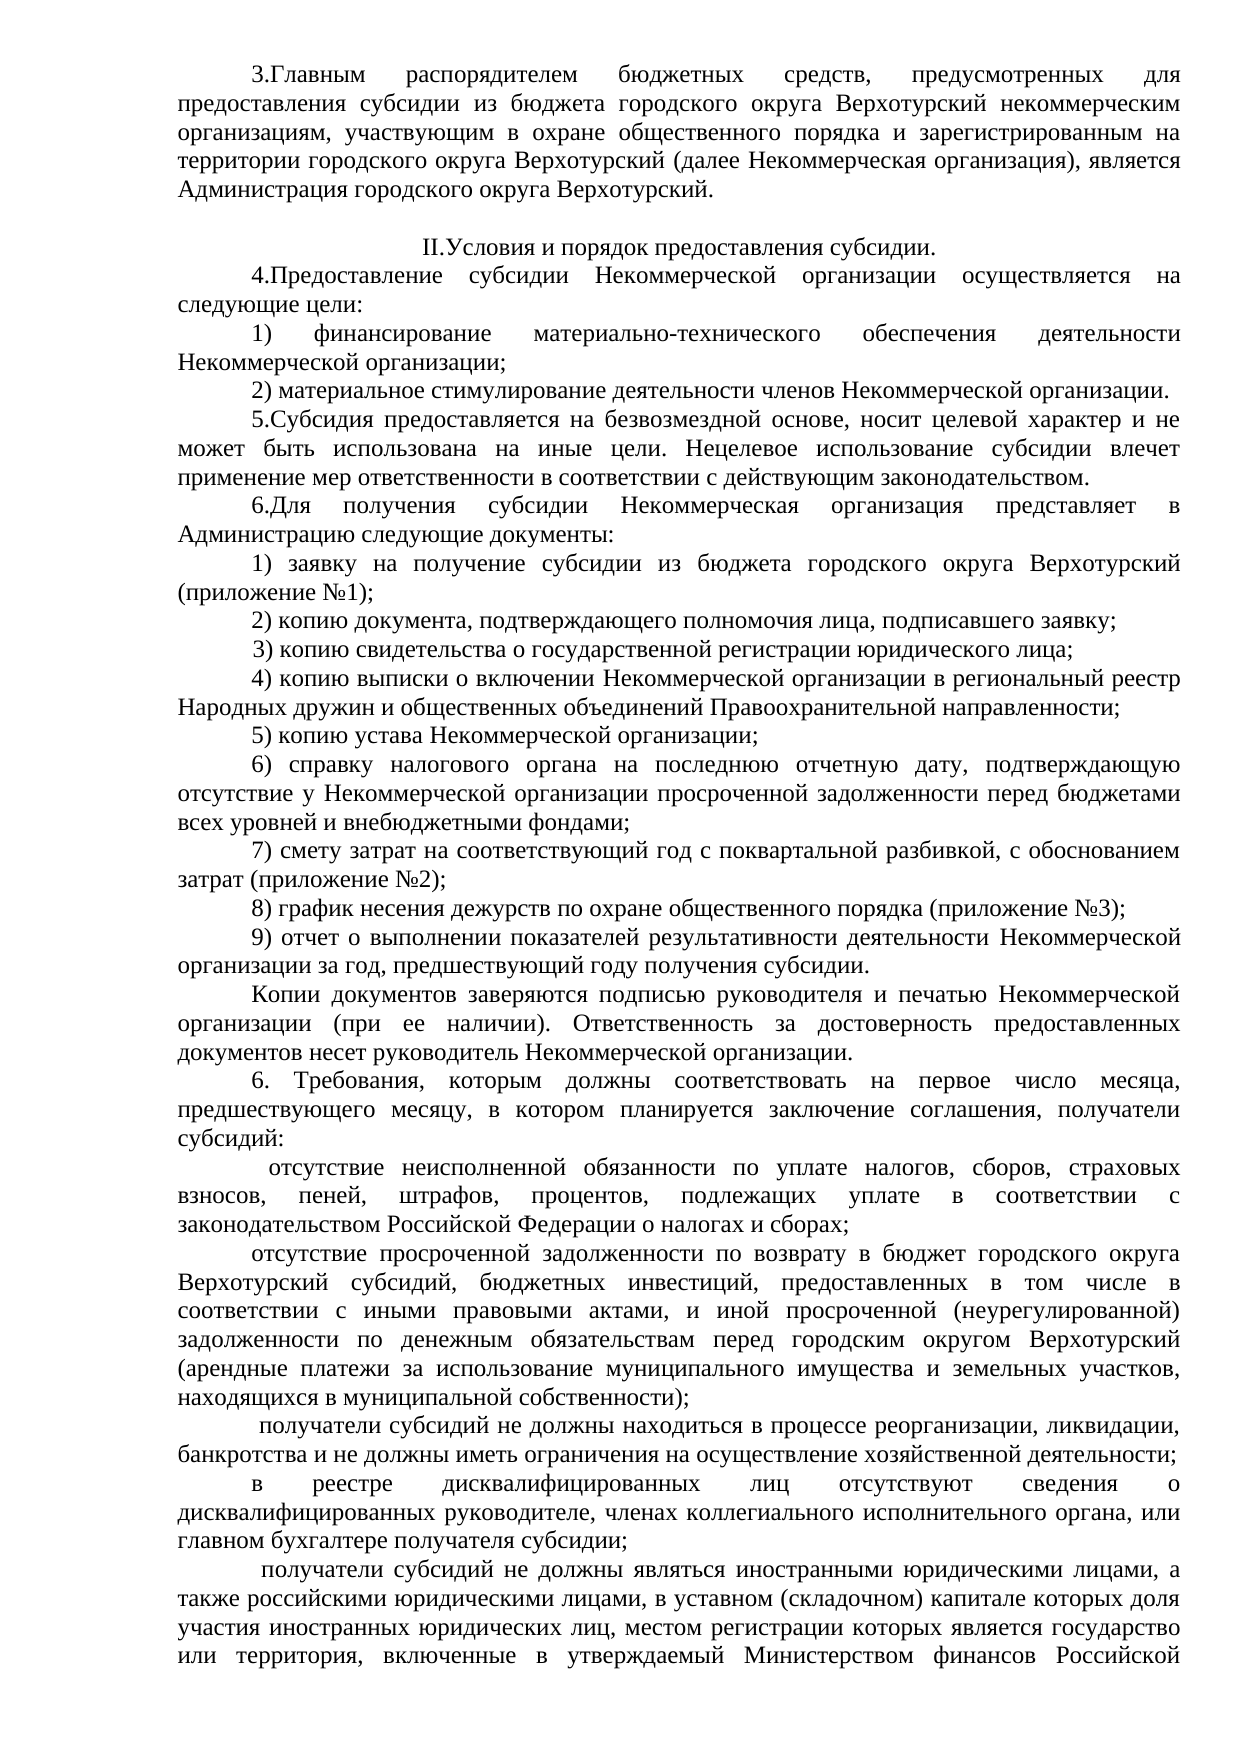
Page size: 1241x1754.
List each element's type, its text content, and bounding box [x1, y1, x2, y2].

text 6.Для получения субсидии Некоммерческая организация представляет в Администрацию следующие документы: [177, 490, 1181, 548]
text в реестре дисквалифицированных лиц отсутствуют сведения о дисквалифицированных руководителе, членах коллегиального исполнительного органа, или главном бухгалтере получателя субсидии; [177, 1468, 1181, 1554]
text отсутствие просроченной задолженности по возврату в бюджет городского округа Верхотурский субсидий, бюджетных инвестиций, предоставленных в том числе в соответствии с иными правовыми актами, и иной просроченной (неурегулированной) задолженности по денежным обязательствам перед городским округом Верхотурский (арендные платежи за использование муниципального имущества и земельных участков, находящихся в муниципальной собственности); [177, 1238, 1181, 1410]
text получатели субсидий не должны находиться в процессе реорганизации, ликвидации, банкротства и не должны иметь ограничения на осуществление хозяйственной деятельности; [177, 1410, 1181, 1468]
text 6) справку налогового органа на последнюю отчетную дату, подтверждающую отсутствие у Некоммерческой организации просроченной задолженности перед бюджетами всех уровней и внебюджетными фондами; [177, 749, 1181, 835]
text 3.Главным распорядителем бюджетных средств, предусмотренных для предоставления субсидии из бюджета городского округа Верхотурский некоммерческим организациям, участвующим в охране общественного порядка и зарегистрированным на территории городского округа Верхотурский (далее Некоммерческая организация), является Администрация городского округа Верхотурский. [177, 59, 1181, 203]
text 9) отчет о выполнении показателей результативности деятельности Некоммерческой организации за год, предшествующий году получения субсидии. [177, 922, 1181, 979]
text II.Условия и порядок предоставления субсидии. [177, 232, 1181, 260]
text 6. Требования, которым должны соответствовать на первое число месяца, предшествующего месяцу, в котором планируется заключение соглашения, получатели субсидий: [177, 1065, 1181, 1152]
text Копии документов заверяются подписью руководителя и печатью Некоммерческой организации (при ее наличии). Ответственность за достоверность предоставленных документов несет руководитель Некоммерческой организации. [177, 979, 1181, 1065]
text 5) копию устава Некоммерческой организации; [177, 720, 1181, 749]
text 1) заявку на получение субсидии из бюджета городского округа Верхотурский (приложение №1); [177, 548, 1181, 605]
text отсутствие неисполненной обязанности по уплате налогов, сборов, страховых взносов, пеней, штрафов, процентов, подлежащих уплате в соответствии с законодательством Российской Федерации о налогах и сборах; [177, 1152, 1181, 1238]
text 2) копию документа, подтверждающего полномочия лица, подписавшего заявку; [177, 605, 1181, 634]
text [177, 1554, 1181, 1669]
text 8) график несения дежурств по охране общественного порядка (приложение №3); [177, 893, 1181, 922]
text 1) финансирование материально-технического обеспечения деятельности Некоммерческой организации; [177, 318, 1181, 375]
text 7) смету затрат на соответствующий год с поквартальной разбивкой, с обоснованием затрат (приложение №2); [177, 835, 1181, 893]
text 5.Субсидия предоставляется на безвозмездной основе, носит целевой характер и не может быть использована на иные цели. Нецелевое использование субсидии влечет применение мер ответственности в соответствии с действующим законодательством. [177, 404, 1181, 490]
text 4) копию выписки о включении Некоммерческой организации в региональный реестр Народных дружин и общественных объединений Правоохранительной направленности; [177, 663, 1181, 720]
text 2) материальное стимулирование деятельности членов Некоммерческой организации. [177, 375, 1181, 404]
text 3) копию свидетельства о государственной регистрации юридического лица; [177, 634, 1181, 663]
text 4.Предоставление субсидии Некоммерческой организации осуществляется на следующие цели: [177, 260, 1181, 318]
